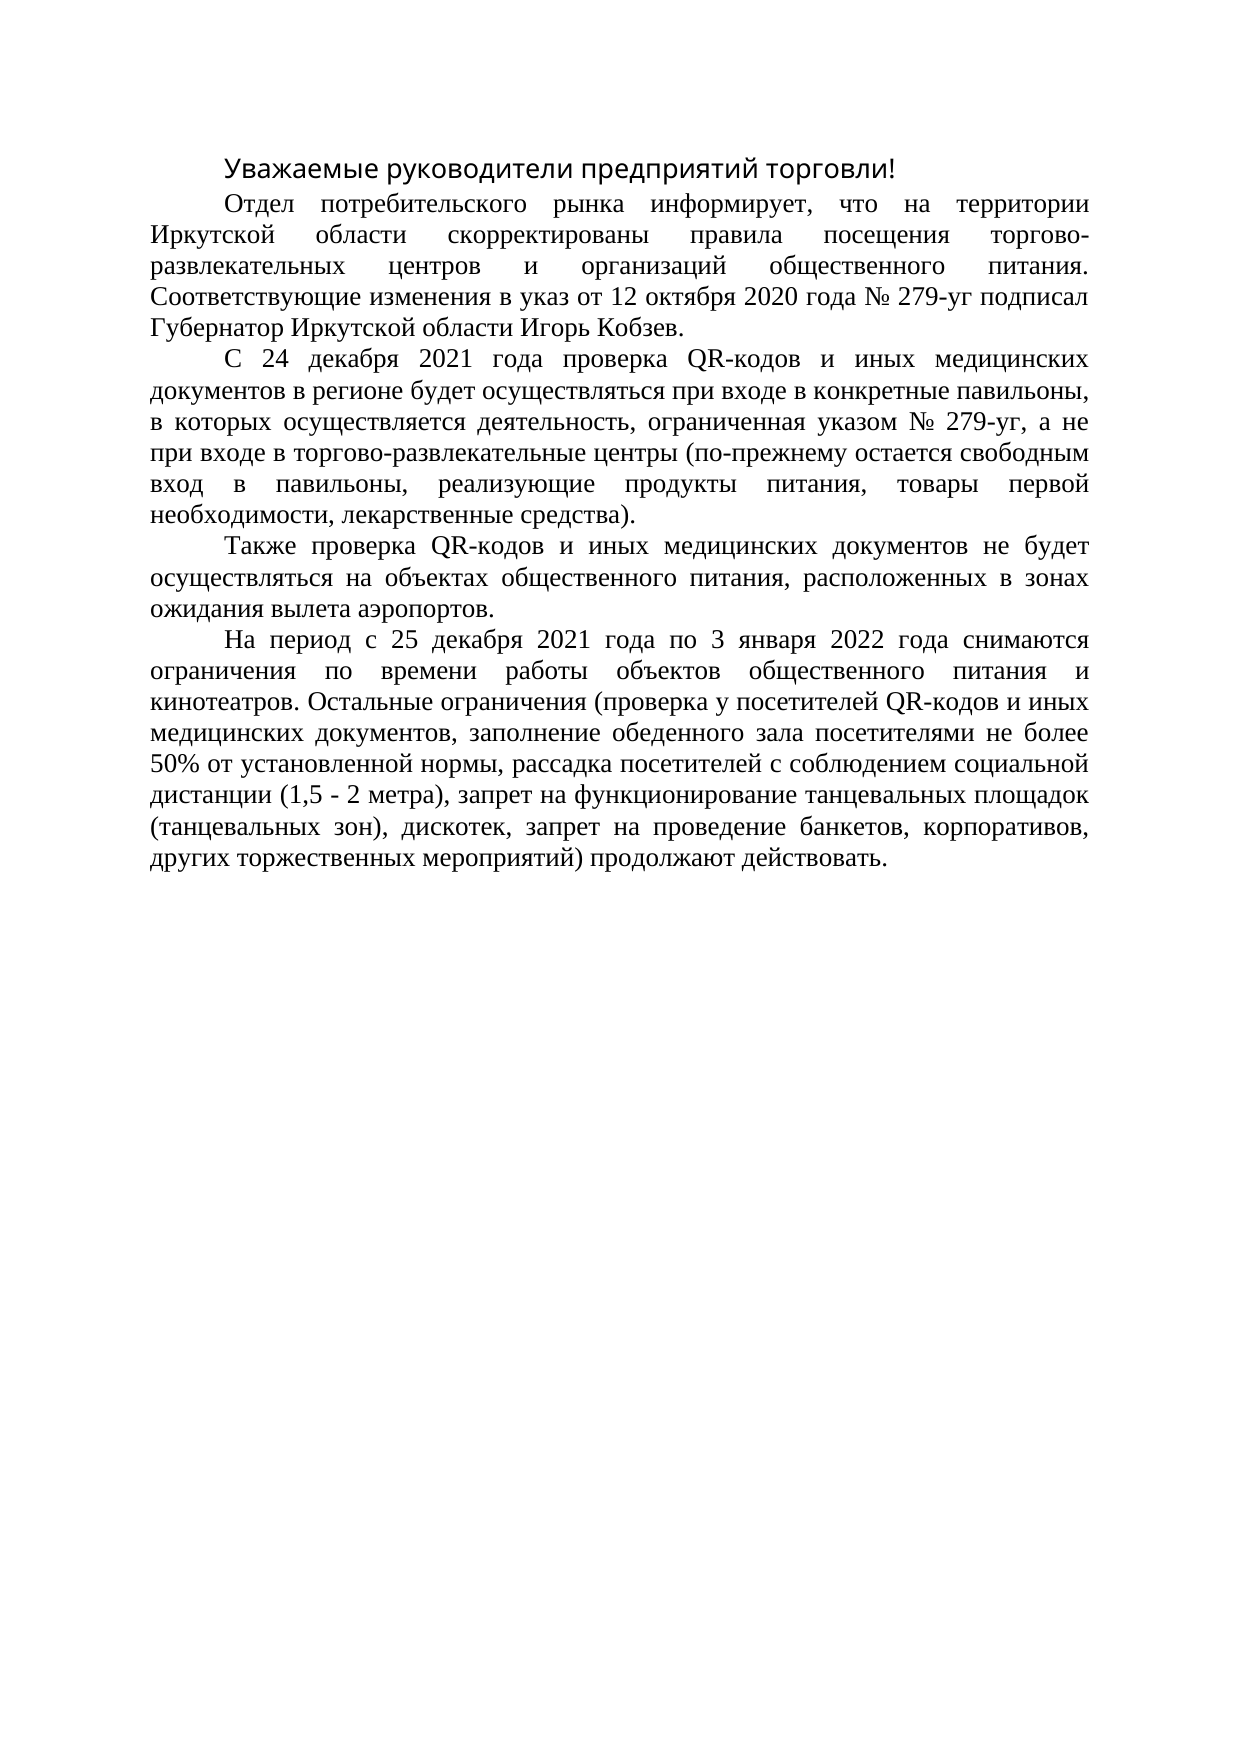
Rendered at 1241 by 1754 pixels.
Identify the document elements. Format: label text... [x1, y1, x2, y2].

text На период с 25 декабря 2021 года по 3 января 2022 года снимаются ограничения по времени работы объектов общественного питания и кинотеатров. Остальные ограничения (проверка у посетителей QR-кодов и иных медицинских документов, заполнение обеденного зала посетителями не более 50% от установленной нормы, рассадка посетителей с соблюдением социальной дистанции (1,5 - 2 метра), запрет на функционирование танцевальных площадок (танцевальных зон), дискотек, запрет на проведение банкетов, корпоративов, других торжественных мероприятий) продолжают действовать. [150, 623, 1090, 872]
text Также проверка QR-кодов и иных медицинских документов не будет осуществляться на объектах общественного питания, расположенных в зонах ожидания вылета аэропортов. [150, 529, 1090, 623]
text Уважаемые руководители предприятий торговли! [150, 150, 1090, 187]
text Отдел потребительского рынка информирует, что на территории Иркутской области скорректированы правила посещения торгово-развлекательных центров и организаций общественного питания. Соответствующие изменения в указ от 12 октября 2020 года № 279-уг подписал Губернатор Иркутской области Игорь Кобзев. [150, 187, 1090, 343]
text С 24 декабря 2021 года проверка QR-кодов и иных медицинских документов в регионе будет осуществляться при входе в конкретные павильоны, в которых осуществляется деятельность, ограниченная указом № 279-уг, а не при входе в торгово-развлекательные центры (по-прежнему остается свободным вход в павильоны, реализующие продукты питания, товары первой необходимости, лекарственные средства). [150, 343, 1090, 529]
